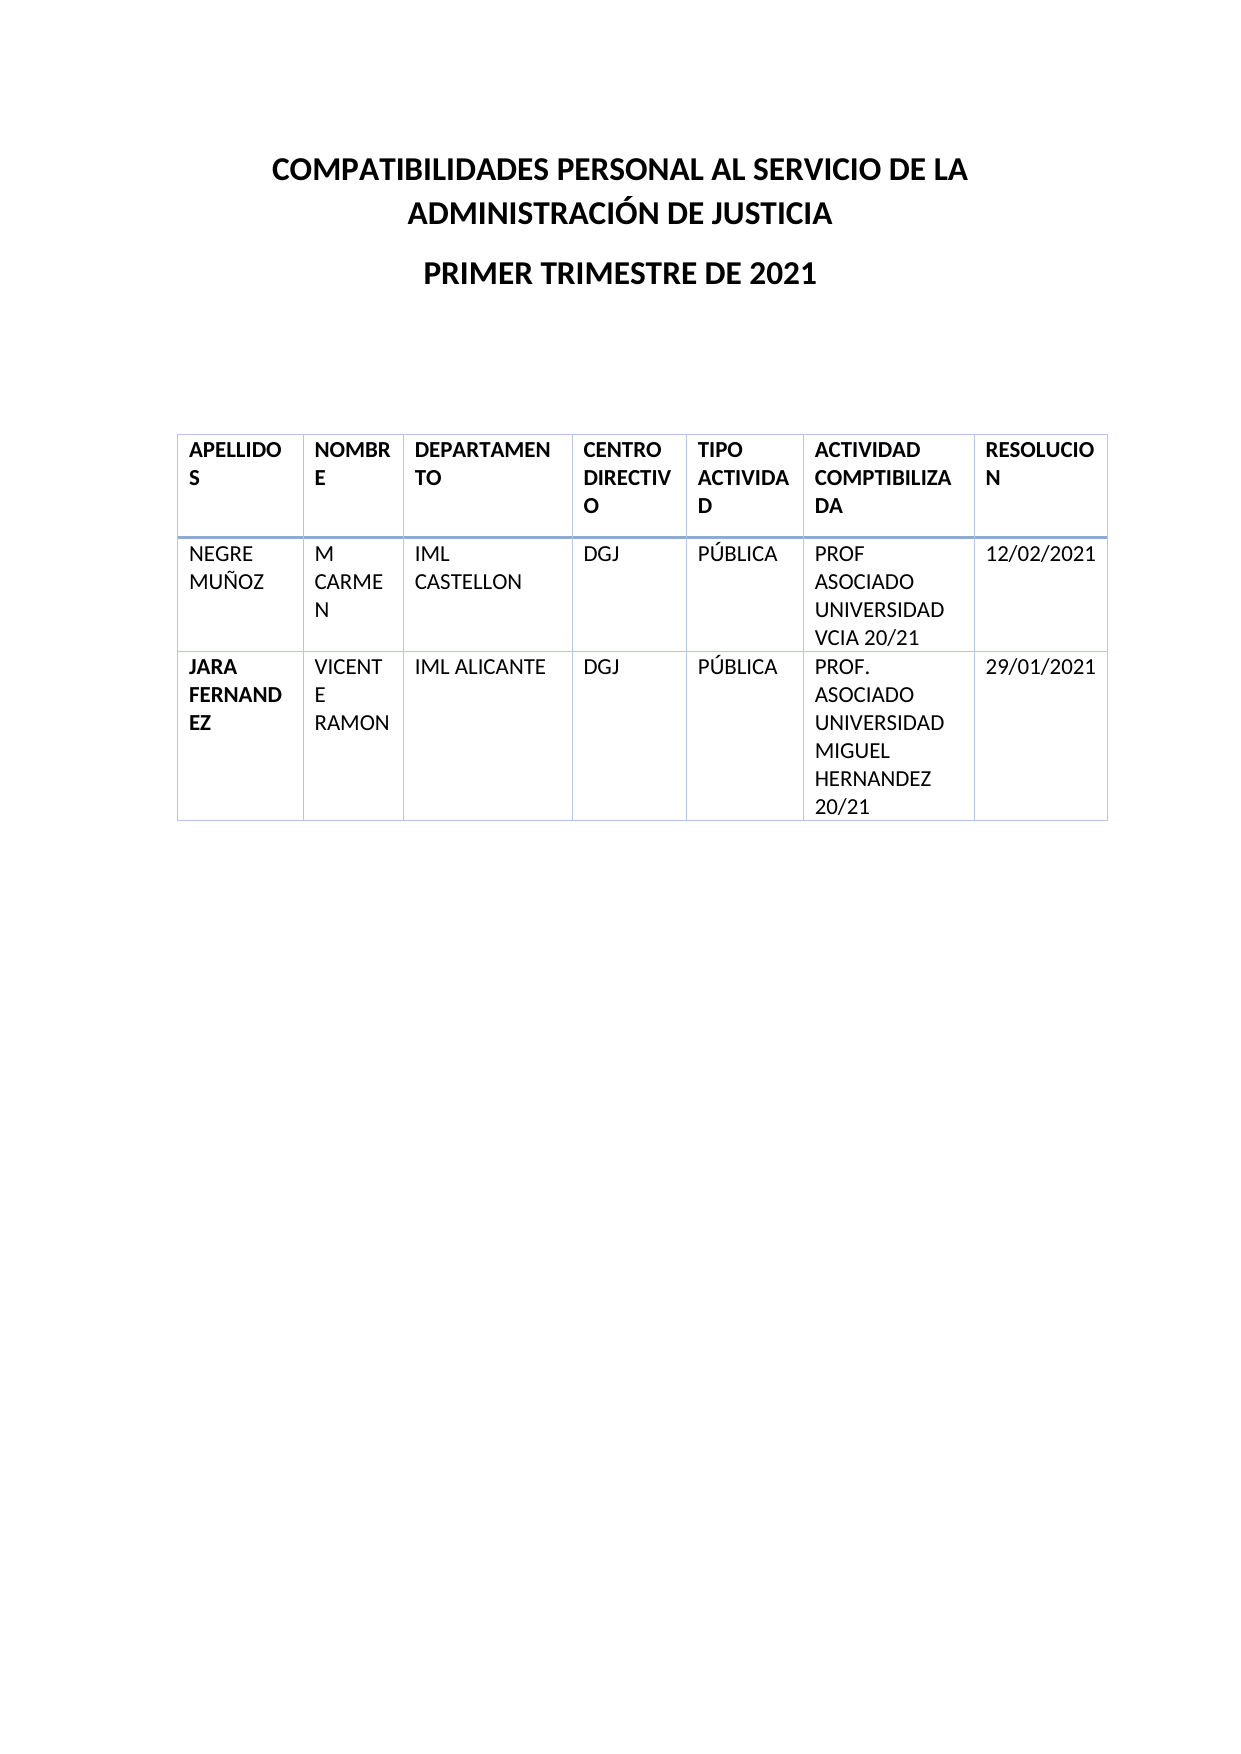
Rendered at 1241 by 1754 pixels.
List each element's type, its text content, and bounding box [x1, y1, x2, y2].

table_cell IML CASTELLON [404, 539, 572, 651]
text PRIMER TRIMESTRE DE 2021 [177, 252, 1063, 293]
table_cell VICENTE RAMON [304, 652, 403, 820]
text COMPATIBILIDADES PERSONAL AL SERVICIO DE LA ADMINISTRACIÓN DE JUSTICIA [177, 148, 1063, 232]
table_cell PÚBLICA [687, 652, 803, 820]
table_cell DGJ [573, 539, 686, 651]
table_header ACTIVIDAD COMPTIBILIZADA [804, 435, 974, 536]
table_cell PROF ASOCIADO UNIVERSIDAD VCIA 20/21 [804, 539, 974, 651]
table_cell 12/02/2021 [975, 539, 1107, 651]
table_cell DGJ [573, 652, 686, 820]
table_cell M CARMEN [304, 539, 403, 651]
table_header CENTRO DIRECTIVO [573, 435, 686, 536]
table_header NOMBRE [304, 435, 403, 536]
table_header DEPARTAMENTO [404, 435, 572, 536]
table_cell NEGRE MUÑOZ [178, 539, 303, 651]
table_cell IML ALICANTE [404, 652, 572, 820]
table_cell JARA FERNANDEZ [178, 652, 303, 820]
table_header RESOLUCION [975, 435, 1107, 536]
table_header APELLIDOS [178, 435, 303, 536]
table_cell 29/01/2021 [975, 652, 1107, 820]
table_cell PROF. ASOCIADO UNIVERSIDAD MIGUEL HERNANDEZ 20/21 [804, 652, 974, 820]
table_cell PÚBLICA [687, 539, 803, 651]
table_header TIPO ACTIVIDAD [687, 435, 803, 536]
